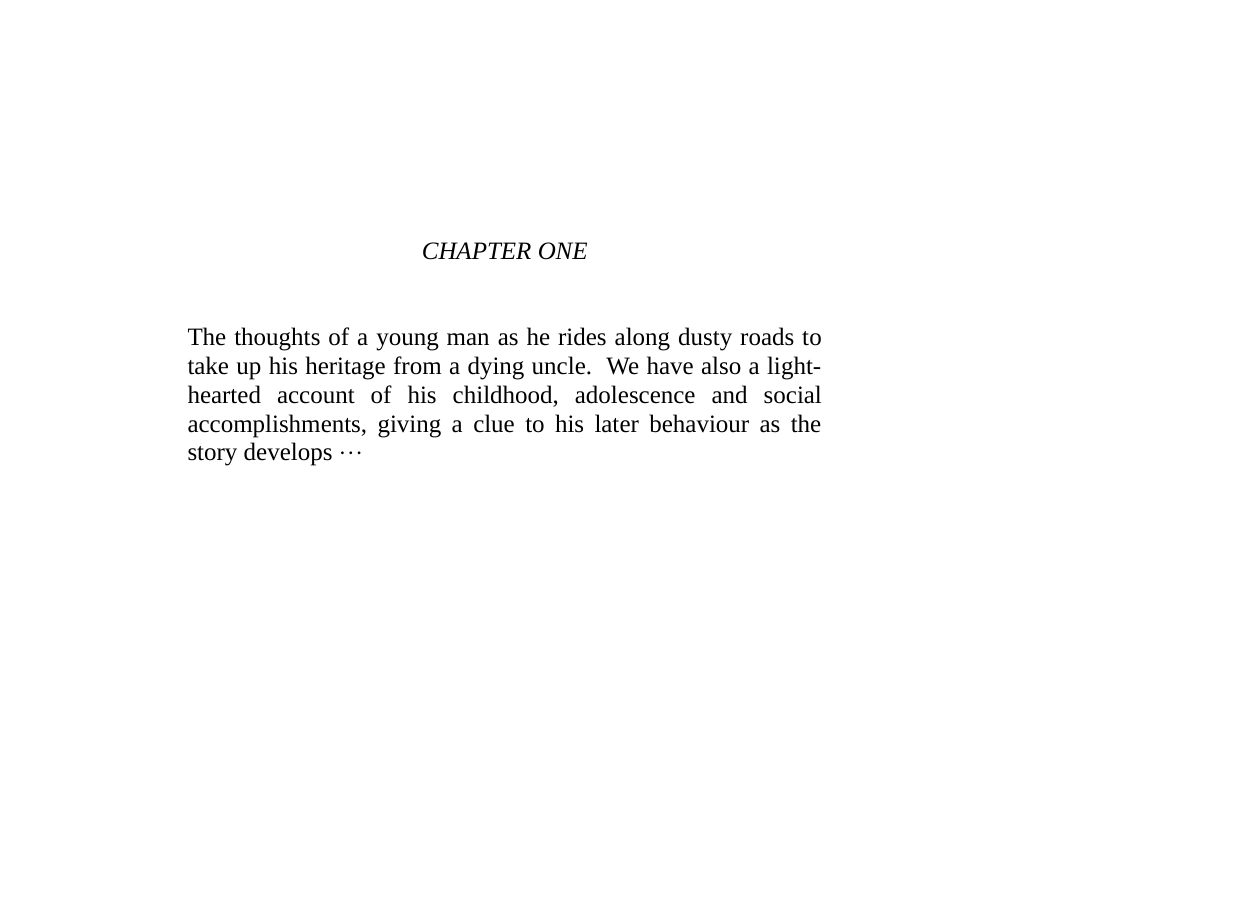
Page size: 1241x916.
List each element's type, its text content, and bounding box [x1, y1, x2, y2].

text The thoughts of a young man as he rides along dusty roads to take up his heritage from a dying uncle. We have also a light-hearted account of his childhood, adolescence and social accomplishments, giving a clue to his later behaviour as the story develops [187, 322, 822, 466]
text CHAPTER ONE [187, 236, 822, 265]
